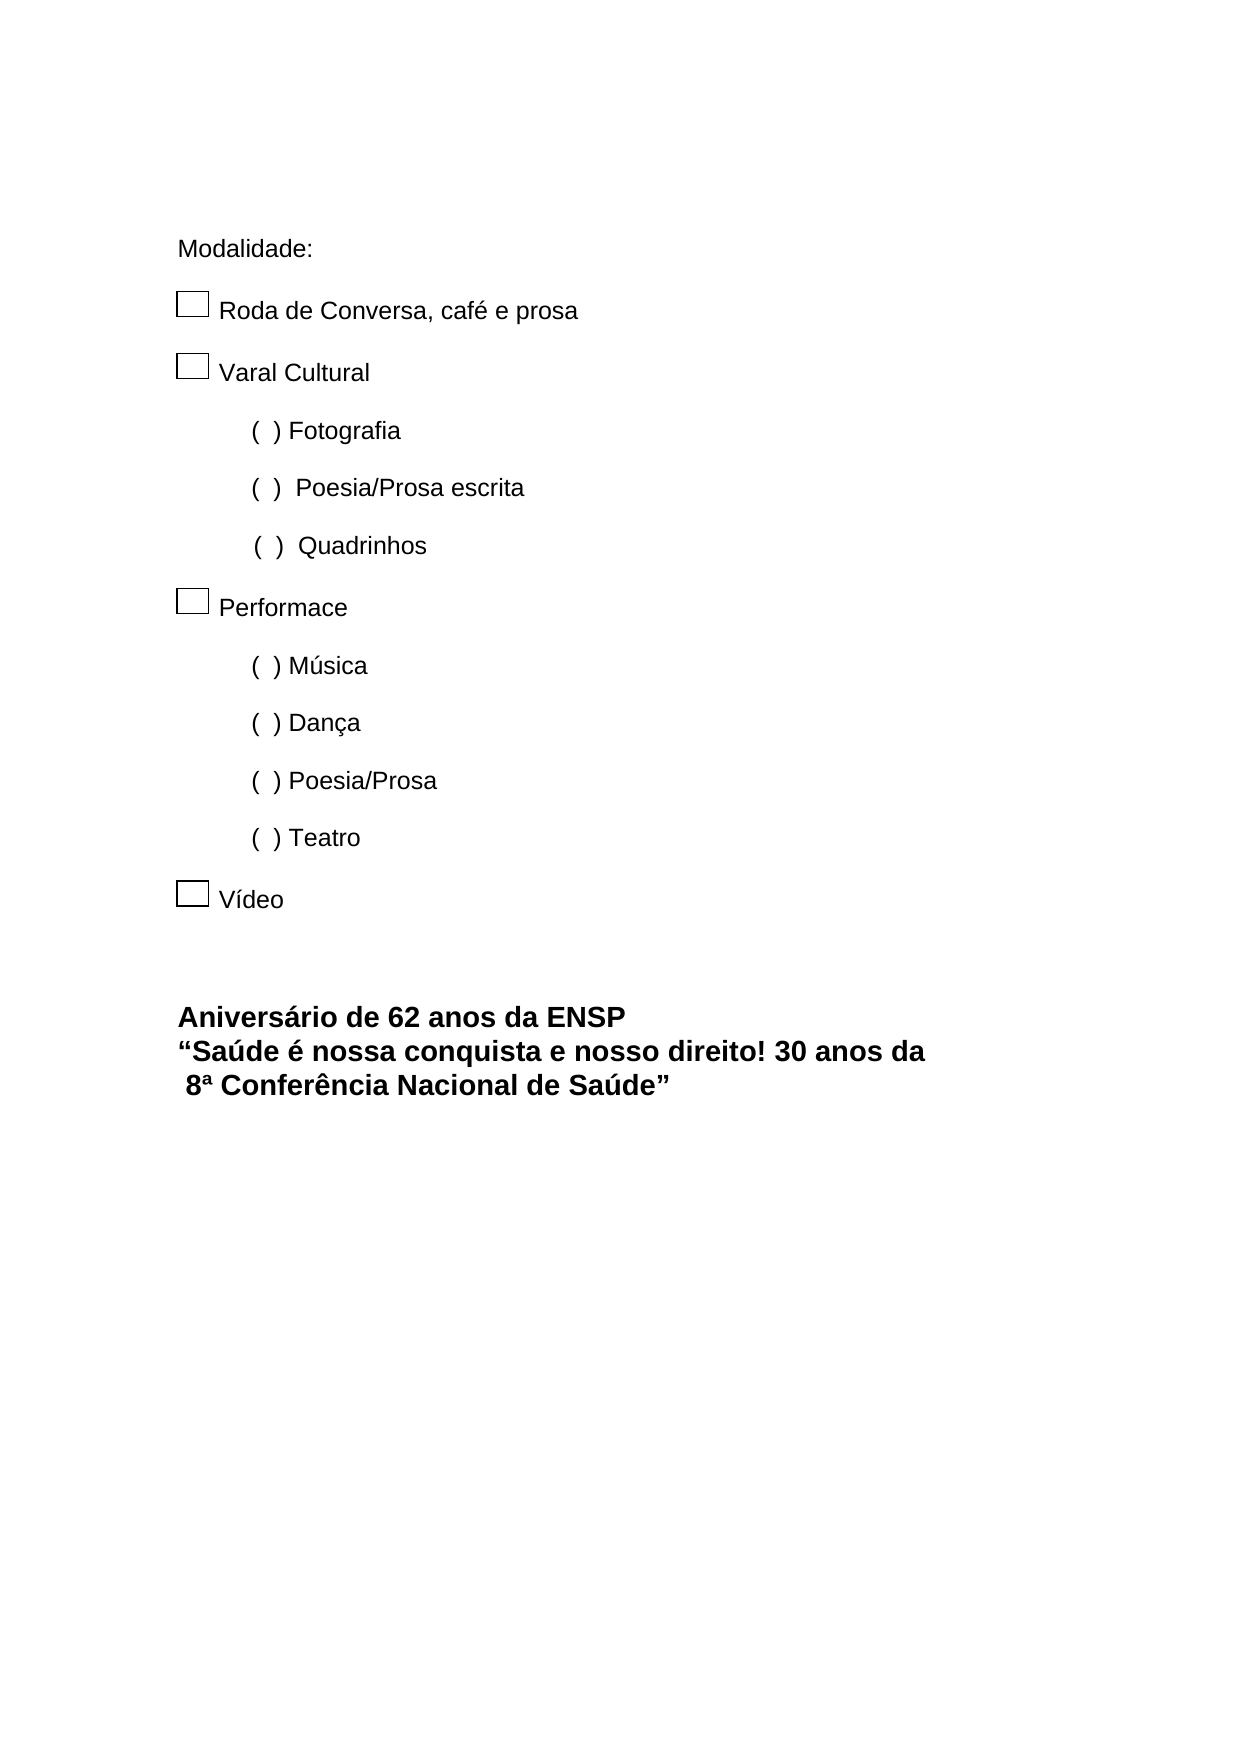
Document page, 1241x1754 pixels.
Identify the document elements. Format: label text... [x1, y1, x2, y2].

text ( ) Poesia/Prosa escrita [177, 473, 1063, 502]
text Performace [177, 588, 1063, 622]
text ( ) Fotografia [177, 416, 1063, 445]
text ( ) Quadrinhos [177, 531, 1063, 560]
text Varal Cultural [177, 354, 1063, 387]
text Vídeo [177, 881, 1063, 914]
text Roda de Conversa, café e prosa [177, 291, 1063, 325]
text ( ) Poesia/Prosa [177, 766, 1063, 794]
text Aniversário de 62 anos da ENSP [177, 1001, 1063, 1034]
text ( ) Teatro [177, 823, 1063, 852]
text “Saúde é nossa conquista e nosso direito! 30 anos da [177, 1034, 1063, 1068]
text 8ª Conferência Nacional de Saúde” [177, 1068, 1063, 1101]
text ( ) Dança [177, 708, 1063, 737]
text Modalidade: [177, 234, 1063, 263]
text ( ) Música [177, 651, 1063, 679]
